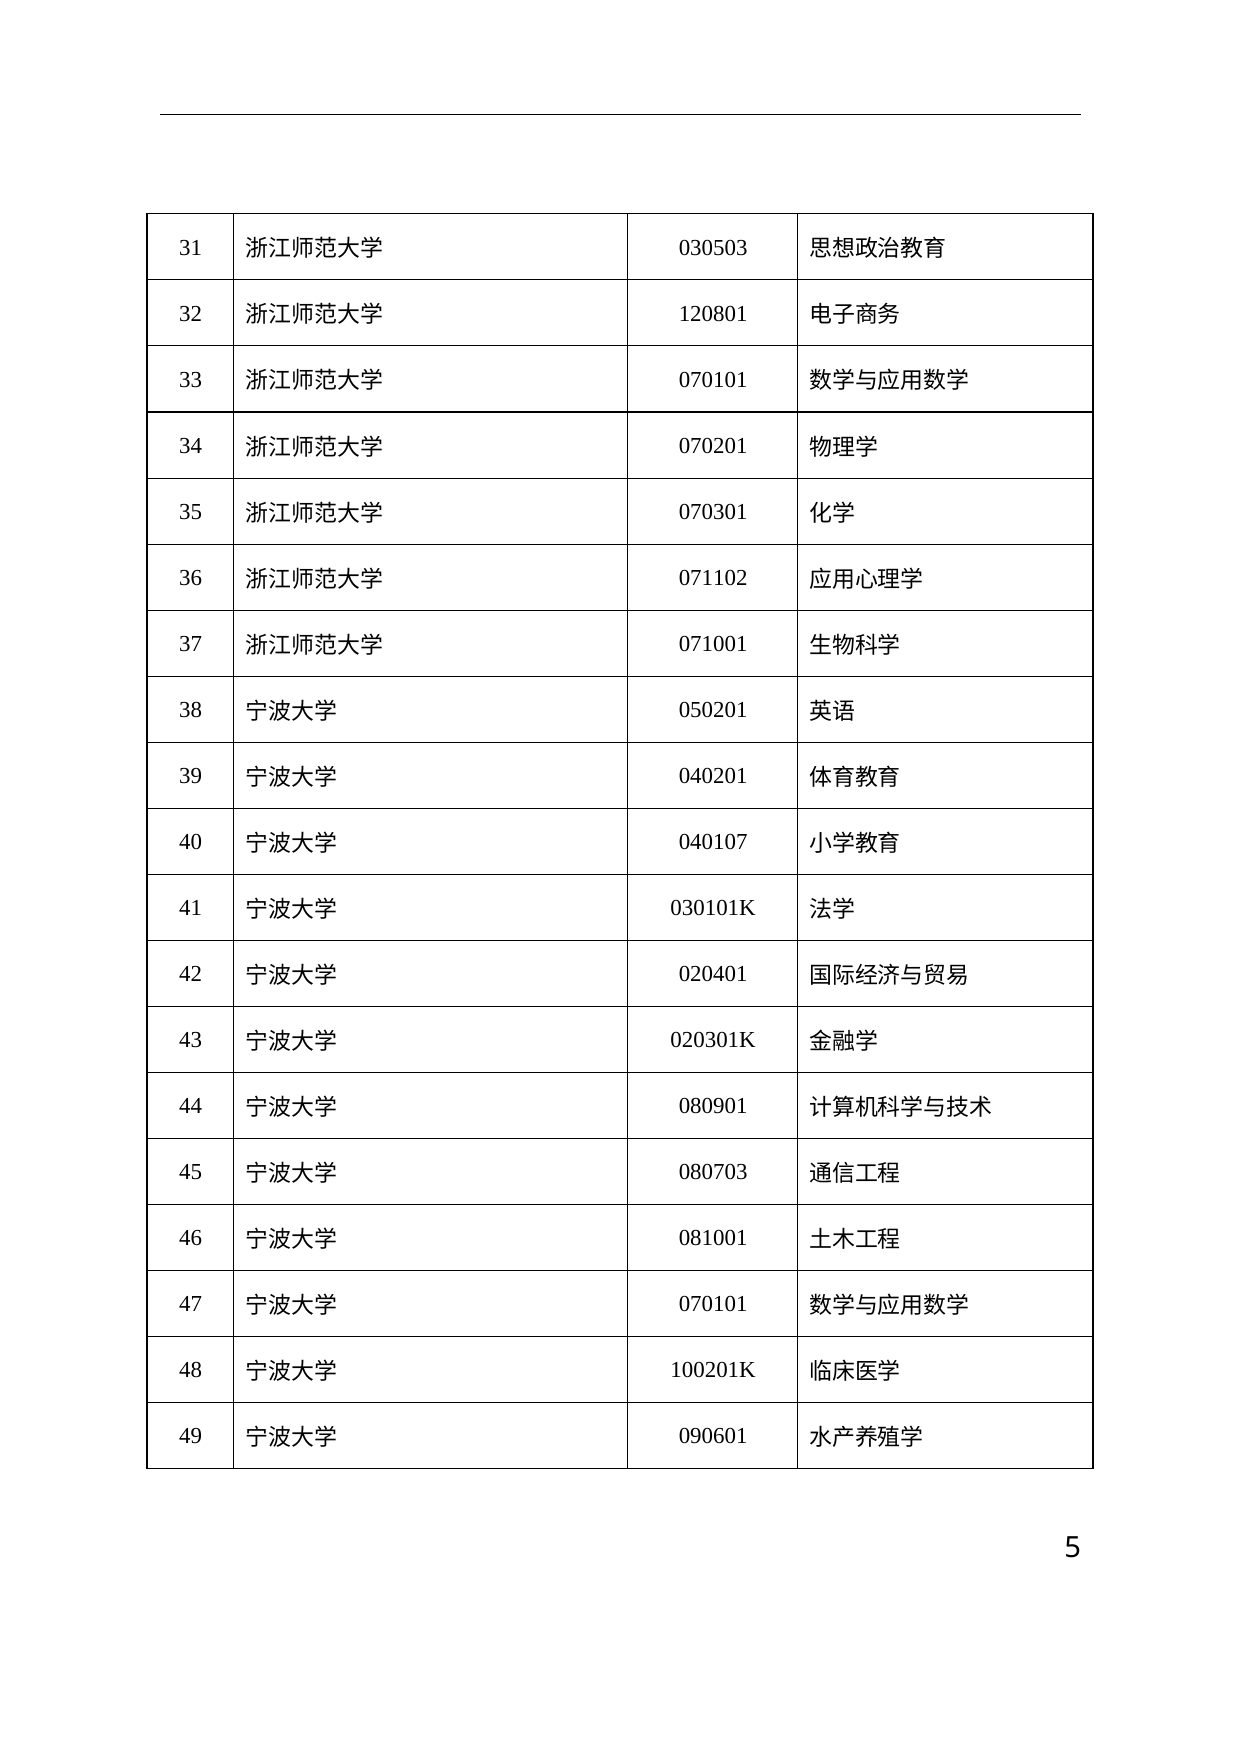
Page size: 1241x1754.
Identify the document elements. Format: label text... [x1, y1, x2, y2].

table_cell 浙江师范大学 [234, 214, 627, 279]
table_cell 宁波大学 [234, 1271, 627, 1336]
table_cell 水产养殖学 [798, 1403, 1092, 1468]
table_cell 030503 [628, 214, 797, 279]
table_cell 35 [148, 479, 233, 543]
table_cell 49 [148, 1403, 233, 1468]
table_cell 金融学 [798, 1007, 1092, 1072]
table_cell 宁波大学 [234, 1139, 627, 1204]
table_cell 45 [148, 1139, 233, 1204]
table_cell 050201 [628, 677, 797, 742]
table_cell 030101K [628, 875, 797, 940]
table_cell 070101 [628, 346, 797, 411]
table_cell 宁波大学 [234, 875, 627, 940]
table_cell 法学 [798, 875, 1092, 940]
table_cell 32 [148, 280, 233, 345]
table_cell 土木工程 [798, 1205, 1092, 1270]
table_cell 宁波大学 [234, 1205, 627, 1270]
table_cell 34 [148, 413, 233, 477]
table_cell 31 [148, 214, 233, 279]
table_cell 浙江师范大学 [234, 545, 627, 609]
table_cell 040201 [628, 743, 797, 808]
table_cell 36 [148, 545, 233, 609]
table_cell 宁波大学 [234, 941, 627, 1006]
table_cell 浙江师范大学 [234, 479, 627, 543]
table_cell 100201K [628, 1337, 797, 1402]
table_cell 浙江师范大学 [234, 280, 627, 345]
table_cell 040107 [628, 809, 797, 874]
table_cell 37 [148, 611, 233, 676]
table_cell 英语 [798, 677, 1092, 742]
table_cell 数学与应用数学 [798, 1271, 1092, 1336]
table_cell 38 [148, 677, 233, 742]
table_cell 020401 [628, 941, 797, 1006]
table_cell 46 [148, 1205, 233, 1270]
table_cell 化学 [798, 479, 1092, 543]
table_cell 080901 [628, 1073, 797, 1138]
table_cell 物理学 [798, 413, 1092, 477]
table_cell 44 [148, 1073, 233, 1138]
table_cell 43 [148, 1007, 233, 1072]
table_cell 体育教育 [798, 743, 1092, 808]
table_cell 宁波大学 [234, 743, 627, 808]
table_cell 思想政治教育 [798, 214, 1092, 279]
table_cell 电子商务 [798, 280, 1092, 345]
table_cell 宁波大学 [234, 809, 627, 874]
table_cell 浙江师范大学 [234, 346, 627, 411]
table_cell 数学与应用数学 [798, 346, 1092, 411]
table_cell 120801 [628, 280, 797, 345]
table_cell 临床医学 [798, 1337, 1092, 1402]
table_cell 020301K [628, 1007, 797, 1072]
table_cell 通信工程 [798, 1139, 1092, 1204]
table_cell 071001 [628, 611, 797, 676]
table_cell 42 [148, 941, 233, 1006]
table_cell 宁波大学 [234, 1337, 627, 1402]
table_cell 宁波大学 [234, 1403, 627, 1468]
table_cell 浙江师范大学 [234, 611, 627, 676]
table_cell 宁波大学 [234, 1007, 627, 1072]
table_cell 070301 [628, 479, 797, 543]
table_cell 计算机科学与技术 [798, 1073, 1092, 1138]
table_cell 47 [148, 1271, 233, 1336]
table_cell 小学教育 [798, 809, 1092, 874]
table_cell 081001 [628, 1205, 797, 1270]
table_cell 宁波大学 [234, 1073, 627, 1138]
table_cell 48 [148, 1337, 233, 1402]
table_cell 应用心理学 [798, 545, 1092, 609]
table_cell 070101 [628, 1271, 797, 1336]
table_cell 41 [148, 875, 233, 940]
table_cell 39 [148, 743, 233, 808]
table_cell 国际经济与贸易 [798, 941, 1092, 1006]
table_cell 40 [148, 809, 233, 874]
table_cell 生物科学 [798, 611, 1092, 676]
table_cell 090601 [628, 1403, 797, 1468]
table_cell 070201 [628, 413, 797, 477]
table_cell 080703 [628, 1139, 797, 1204]
table_cell 宁波大学 [234, 677, 627, 742]
table_cell 浙江师范大学 [234, 413, 627, 477]
table_cell 071102 [628, 545, 797, 609]
table_cell 33 [148, 346, 233, 411]
